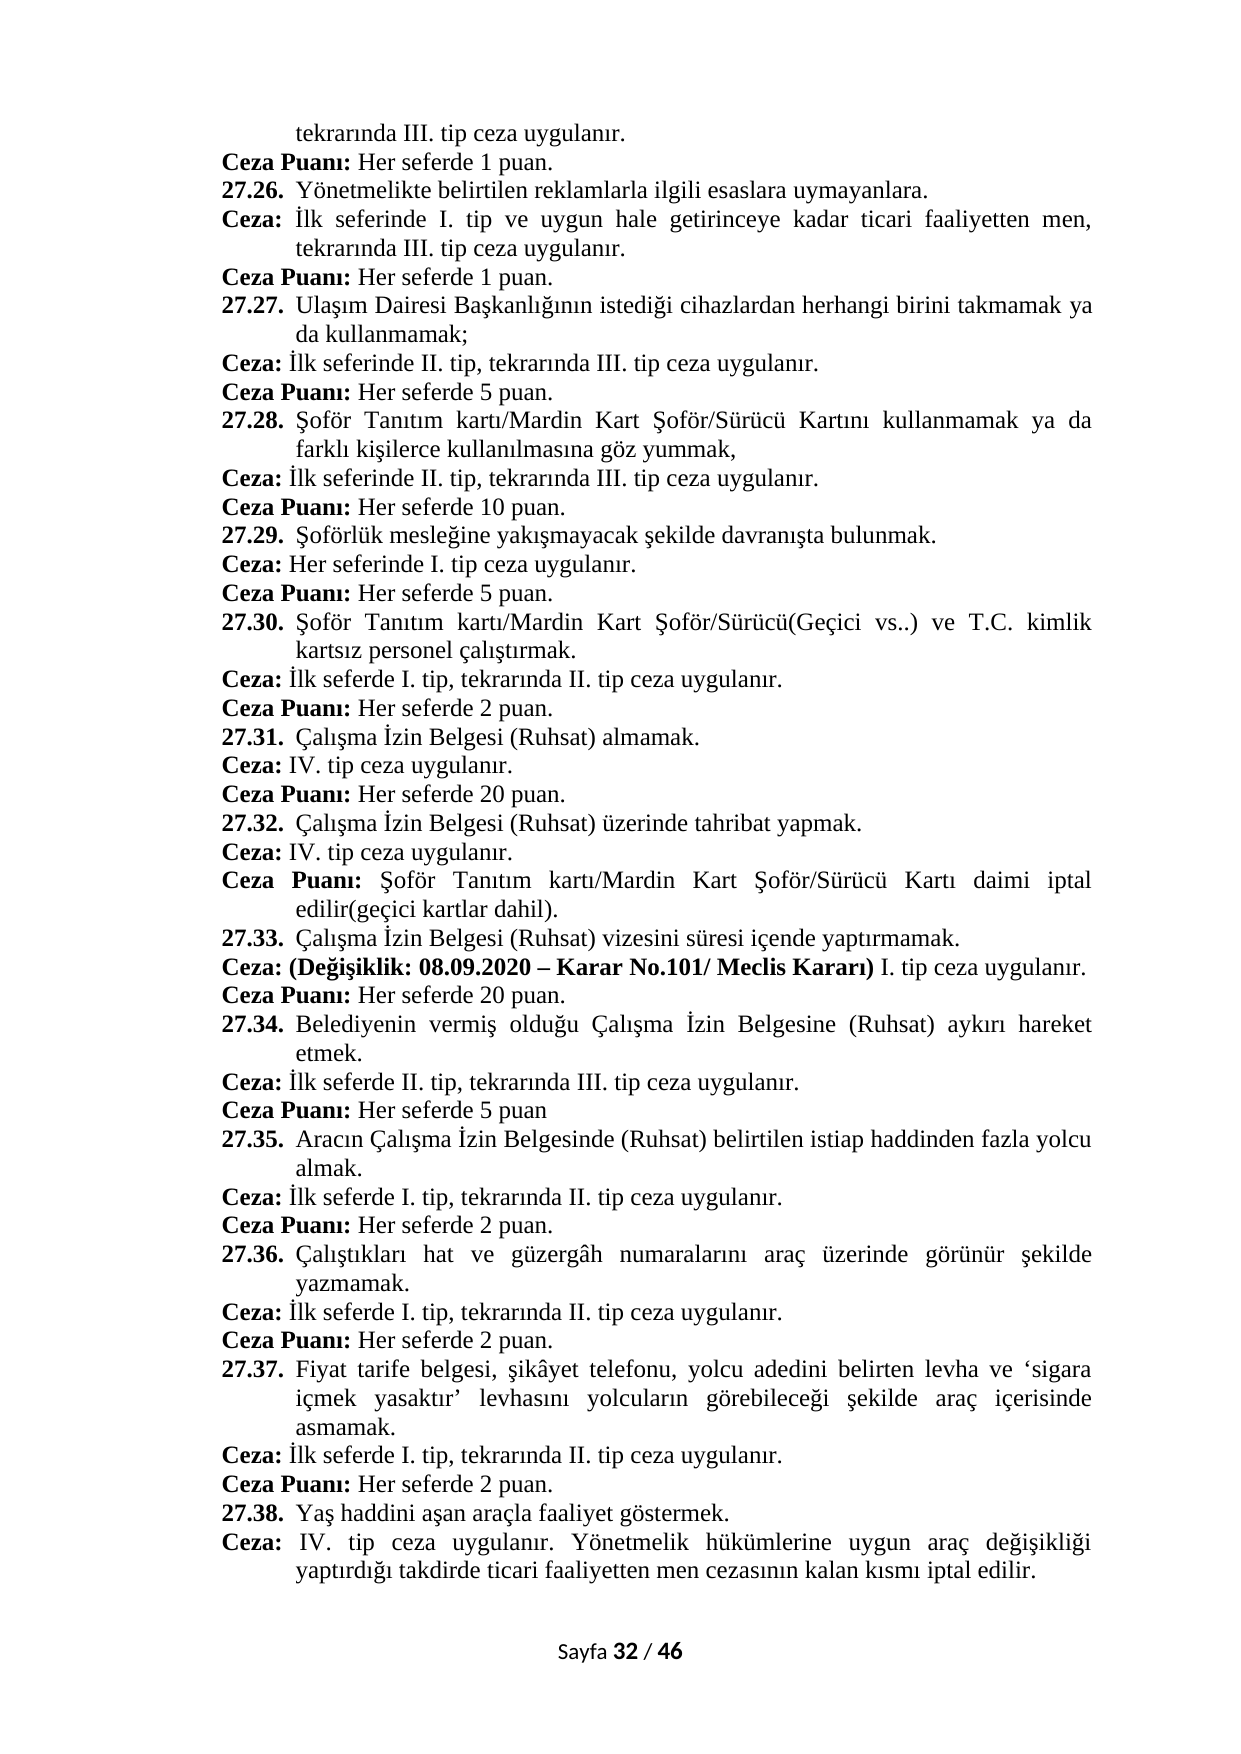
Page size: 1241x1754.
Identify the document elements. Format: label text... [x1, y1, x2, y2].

list Çalışma İzin Belgesi (Ruhsat) vizesini süresi içende yaptırmamak. [221, 923, 1093, 952]
text Ceza: İlk seferde II. tip, tekrarında III. tip ceza uygulanır. [221, 1067, 1093, 1096]
text Ceza: İlk seferinde I. tip ve uygun hale getirinceye kadar ticari faaliyetten men, tekrarında III. tip ceza uygulanır. [221, 204, 1093, 262]
text Ceza Puanı: Her seferde 5 puan [221, 1096, 1093, 1124]
text Ceza Puanı: Her seferde 5 puan. [221, 578, 1093, 607]
text Ceza: İlk seferde I. tip, tekrarında II. tip ceza uygulanır. [221, 664, 1093, 693]
text Ceza Puanı: Her seferde 2 puan. [221, 1211, 1093, 1239]
text Ceza: IV. tip ceza uygulanır. Yönetmelik hükümlerine uygun araç değişikliği yaptırdığı takdirde ticari faaliyetten men cezasının kalan kısmı iptal edilir. [221, 1527, 1093, 1584]
list Şoför Tanıtım kartı/Mardin Kart Şoför/Sürücü(Geçici vs..) ve T.C. kimlik kartsız personel çalıştırmak. [221, 607, 1093, 664]
text Ceza: (Değişiklik: 08.09.2020 – Karar No.101/ Meclis Kararı) I. tip ceza uygulanır. [221, 952, 1093, 981]
list Yönetmelikte belirtilen reklamlarla ilgili esaslara uymayanlara. [221, 176, 1093, 204]
text Ceza Puanı: Her seferde 2 puan. [221, 1469, 1093, 1498]
list Çalıştıkları hat ve güzergâh numaralarını araç üzerinde görünür şekilde yazmamak. [221, 1239, 1093, 1297]
list Şoför Tanıtım kartı/Mardin Kart Şoför/Sürücü Kartını kullanmamak ya da farklı kişilerce kullanılmasına göz yummak, [221, 406, 1093, 463]
text Ceza: Her seferinde I. tip ceza uygulanır. [221, 549, 1093, 578]
text Ceza Puanı: Her seferde 20 puan. [221, 779, 1093, 808]
list Ulaşım Dairesi Başkanlığının istediği cihazlardan herhangi birini takmamak ya da kullanmamak; [221, 291, 1093, 348]
text Ceza Puanı: Her seferde 10 puan. [221, 492, 1093, 521]
text Ceza Puanı: Her seferde 1 puan. [221, 147, 1093, 176]
list Yaş haddini aşan araçla faaliyet göstermek. [221, 1498, 1093, 1527]
text Ceza Puanı: Her seferde 1 puan. [221, 262, 1093, 291]
list Çalışma İzin Belgesi (Ruhsat) almamak. [221, 722, 1093, 751]
text Ceza: İlk seferde I. tip, tekrarında II. tip ceza uygulanır. [221, 1182, 1093, 1211]
list Çalışma İzin Belgesi (Ruhsat) üzerinde tahribat yapmak. [221, 808, 1093, 837]
text Ceza: İlk seferinde II. tip, tekrarında III. tip ceza uygulanır. [221, 463, 1093, 492]
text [221, 118, 1093, 147]
list Şoförlük mesleğine yakışmayacak şekilde davranışta bulunmak. [221, 521, 1093, 549]
text Ceza Puanı: Her seferde 5 puan. [221, 377, 1093, 406]
text Ceza: İlk seferinde II. tip, tekrarında III. tip ceza uygulanır. [221, 348, 1093, 377]
text Ceza Puanı: Her seferde 2 puan. [221, 1326, 1093, 1354]
text Ceza: IV. tip ceza uygulanır. [221, 837, 1093, 866]
list Fiyat tarife belgesi, şikâyet telefonu, yolcu adedini belirten levha ve ‘sigara içmek yasaktır’ levhasını yolcuların görebileceği şekilde araç içerisinde asmamak. [221, 1354, 1093, 1441]
text Ceza Puanı: Her seferde 2 puan. [221, 693, 1093, 722]
list Aracın Çalışma İzin Belgesinde (Ruhsat) belirtilen istiap haddinden fazla yolcu almak. [221, 1124, 1093, 1182]
text Ceza Puanı: Her seferde 20 puan. [221, 981, 1093, 1009]
text Ceza: İlk seferde I. tip, tekrarında II. tip ceza uygulanır. [221, 1297, 1093, 1326]
text Ceza Puanı: Şoför Tanıtım kartı/Mardin Kart Şoför/Sürücü Kartı daimi iptal edilir(geçici kartlar dahil). [221, 866, 1093, 923]
text Ceza: İlk seferde I. tip, tekrarında II. tip ceza uygulanır. [221, 1441, 1093, 1469]
list Belediyenin vermiş olduğu Çalışma İzin Belgesine (Ruhsat) aykırı hareket etmek. [221, 1009, 1093, 1067]
text Ceza: IV. tip ceza uygulanır. [221, 751, 1093, 779]
